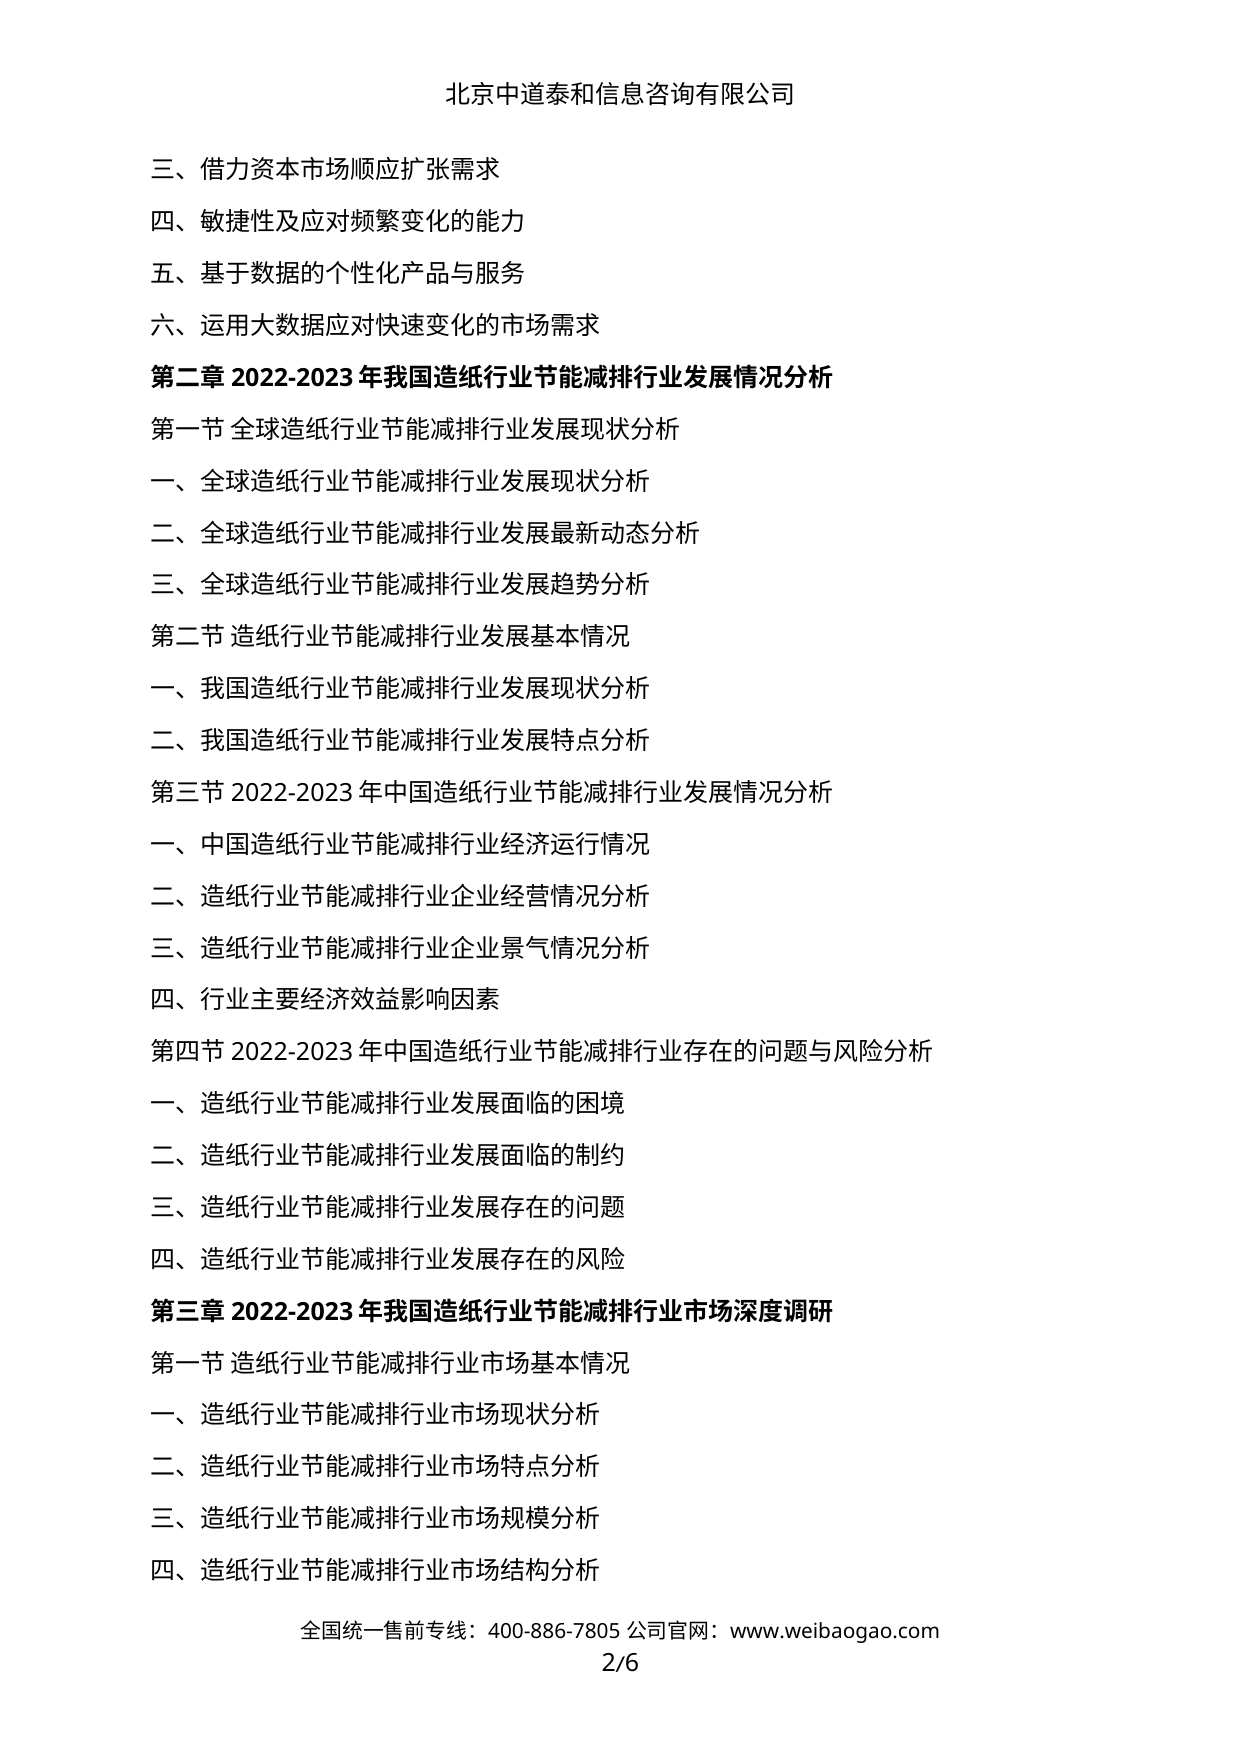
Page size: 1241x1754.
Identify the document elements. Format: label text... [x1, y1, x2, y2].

text 三、借力资本市场顺应扩张需求 [150, 150, 1090, 186]
text 一、造纸行业节能减排行业市场现状分析 [150, 1395, 1090, 1431]
text 一、中国造纸行业节能减排行业经济运行情况 [150, 824, 1090, 861]
text 二、造纸行业节能减排行业发展面临的制约 [150, 1136, 1090, 1172]
text 四、造纸行业节能减排行业发展存在的风险 [150, 1239, 1090, 1276]
text 第二章 2022-2023年我国造纸行业节能减排行业发展情况分析 [150, 357, 1090, 394]
text 二、全球造纸行业节能减排行业发展最新动态分析 [150, 513, 1090, 549]
text 二、造纸行业节能减排行业市场特点分析 [150, 1447, 1090, 1483]
text 三、造纸行业节能减排行业市场规模分析 [150, 1499, 1090, 1535]
text 四、行业主要经济效益影响因素 [150, 980, 1090, 1016]
text 第一节 全球造纸行业节能减排行业发展现状分析 [150, 409, 1090, 446]
text 第四节 2022-2023年中国造纸行业节能减排行业存在的问题与风险分析 [150, 1032, 1090, 1068]
text 四、敏捷性及应对频繁变化的能力 [150, 202, 1090, 238]
text 一、全球造纸行业节能减排行业发展现状分析 [150, 461, 1090, 497]
text 四、造纸行业节能减排行业市场结构分析 [150, 1551, 1090, 1587]
text 第三节 2022-2023年中国造纸行业节能减排行业发展情况分析 [150, 772, 1090, 809]
text 第三章 2022-2023年我国造纸行业节能减排行业市场深度调研 [150, 1291, 1090, 1327]
text 六、运用大数据应对快速变化的市场需求 [150, 306, 1090, 342]
text 五、基于数据的个性化产品与服务 [150, 254, 1090, 290]
text 三、造纸行业节能减排行业发展存在的问题 [150, 1187, 1090, 1224]
text 第一节 造纸行业节能减排行业市场基本情况 [150, 1343, 1090, 1379]
text 一、造纸行业节能减排行业发展面临的困境 [150, 1084, 1090, 1120]
text 第二节 造纸行业节能减排行业发展基本情况 [150, 617, 1090, 653]
text 二、造纸行业节能减排行业企业经营情况分析 [150, 876, 1090, 912]
text 一、我国造纸行业节能减排行业发展现状分析 [150, 669, 1090, 705]
text 三、造纸行业节能减排行业企业景气情况分析 [150, 928, 1090, 964]
text 三、全球造纸行业节能减排行业发展趋势分析 [150, 565, 1090, 601]
text 二、我国造纸行业节能减排行业发展特点分析 [150, 721, 1090, 757]
